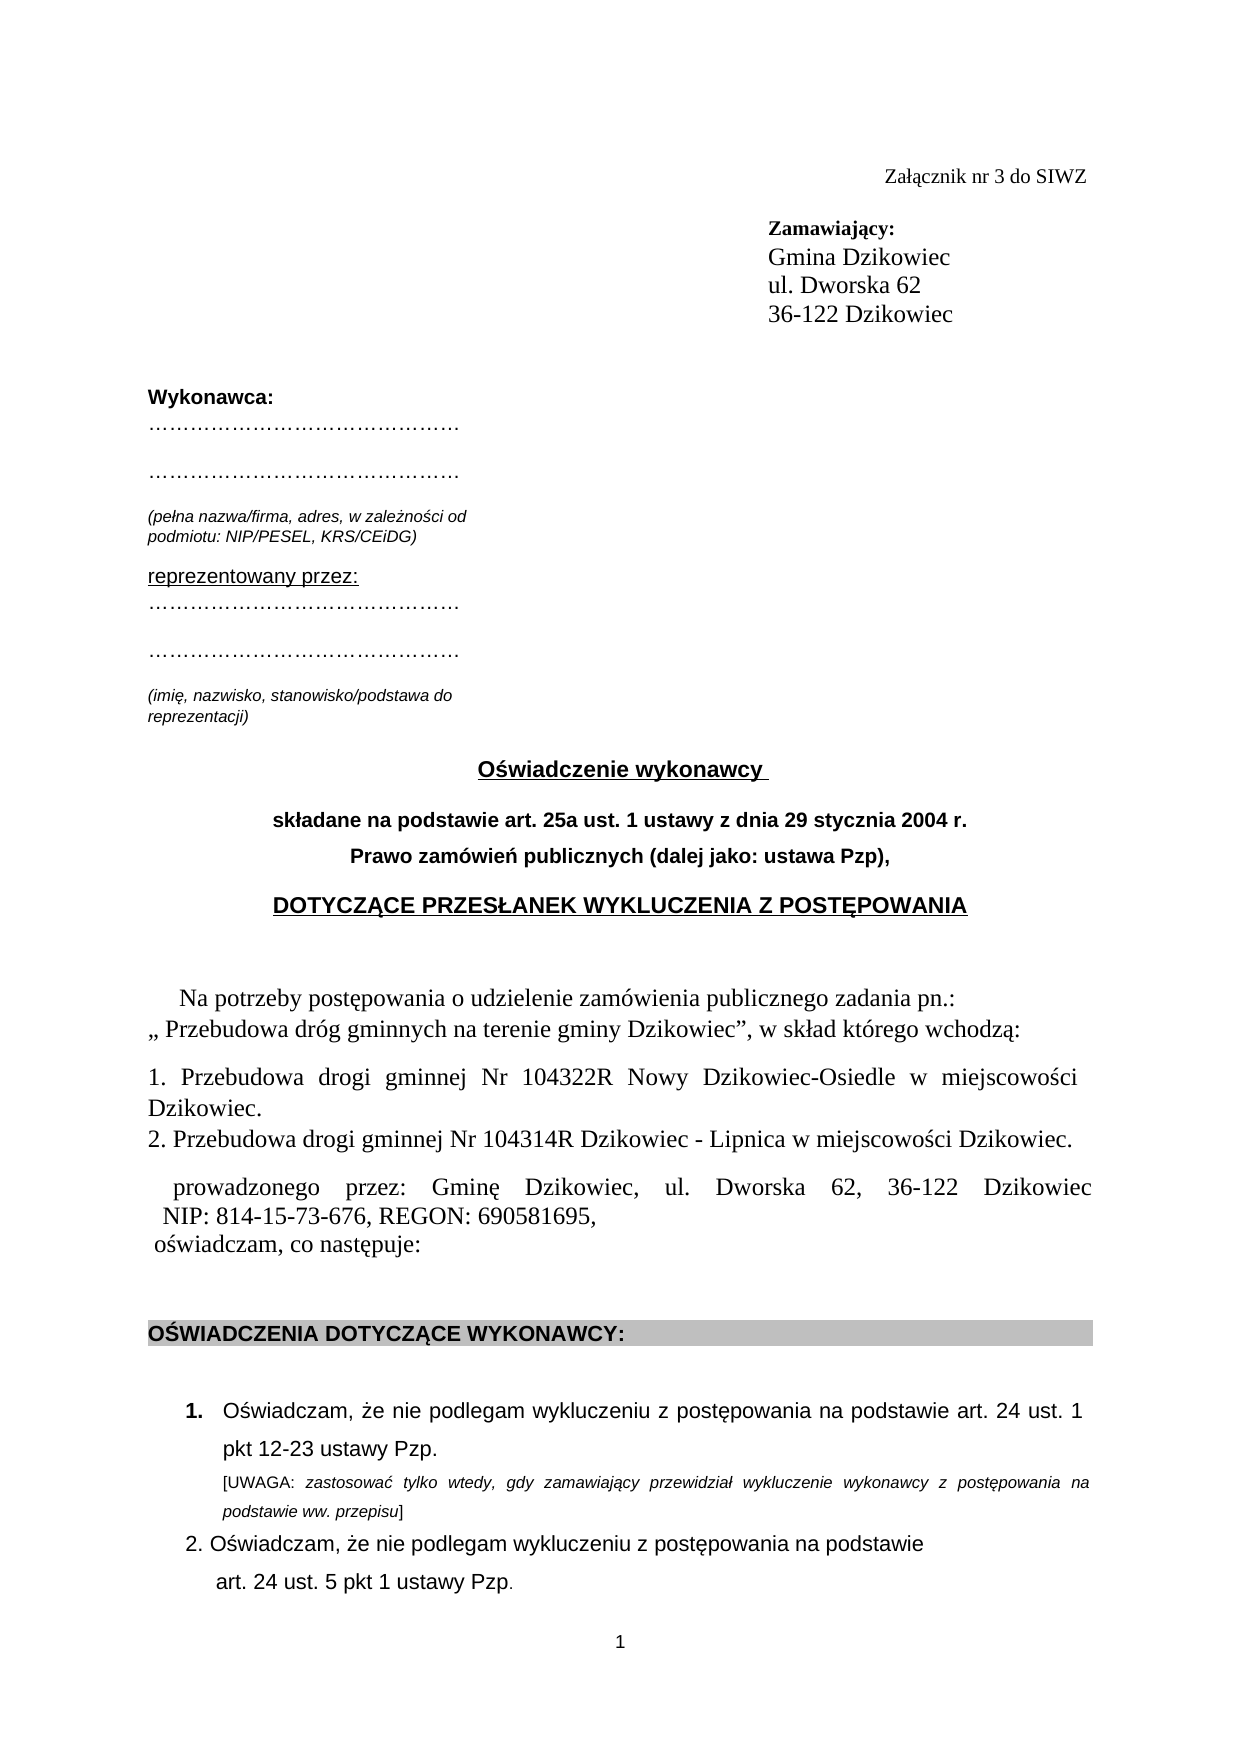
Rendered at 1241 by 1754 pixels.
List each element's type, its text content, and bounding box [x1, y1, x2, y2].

text reprezentowany przez: [148, 564, 1093, 588]
text (imię, nazwisko, stanowisko/podstawa do reprezentacji) [148, 686, 472, 726]
text oświadczam, co następuje: [148, 1229, 1093, 1258]
text 1. Przebudowa drogi gminnej Nr 104322R Nowy Dzikowiec-Osiedle w miejscowości Dzikowiec. [148, 1062, 1093, 1122]
text 2. Przebudowa drogi gminnej Nr 104314R Dzikowiec - Lipnica w miejscowości Dzikowiec. [148, 1124, 1093, 1153]
text 36-122 Dzikowiec [768, 299, 1093, 328]
list [UWAGA: zastosować tylko wtedy, gdy zamawiający przewidział wykluczenie wykonawcy z postępowania na podstawie ww. przepisu] [223, 1473, 1093, 1521]
text Zamawiający: [694, 216, 1093, 240]
text Na potrzeby postępowania o udzielenie zamówienia publicznego zadania pn.: „ Przebudowa dróg gminnych na terenie gminy Dzikowiec”, w skład którego wchodzą: [148, 983, 1093, 1043]
text Wykonawca: [148, 385, 1093, 409]
text art. 24 ust. 5 pkt 1 ustawy Pzp. [185, 1569, 1093, 1594]
text 2. Oświadczam, że nie podlegam wykluczeniu z postępowania na podstawie [185, 1531, 1093, 1556]
text składane na podstawie art. 25a ust. 1 ustawy z dnia 29 stycznia 2004 r. [148, 808, 1093, 832]
text (pełna nazwa/firma, adres, w zależności od podmiotu: NIP/PESEL, KRS/CEiDG) [148, 506, 472, 546]
text prowadzonego przez: Gminę Dzikowiec, ul. Dworska 62, 36-122 Dzikowiec NIP: 814-15-73-676, REGON: 690581695, [148, 1172, 1093, 1229]
text Prawo zamówień publicznych (dalej jako: ustawa Pzp), [148, 844, 1093, 868]
text DOTYCZĄCE PRZESŁANEK WYKLUCZENIA Z POSTĘPOWANIA [148, 892, 1093, 918]
text ……………………………………………………………………………… [148, 411, 472, 482]
text Oświadczenie wykonawcy [148, 756, 1093, 782]
list Oświadczam, że nie podlegam wykluczeniu z postępowania na podstawie art. 24 ust. 1 pkt 12-23 ustawy Pzp. [185, 1398, 1093, 1461]
text Gmina Dzikowiec [768, 242, 1093, 270]
text Załącznik nr 3 do SIWZ [133, 164, 1093, 188]
text OŚWIADCZENIA DOTYCZĄCE WYKONAWCY: [148, 1320, 1093, 1346]
text ……………………………………………………………………………… [148, 590, 472, 662]
text ul. Dworska 62 [768, 270, 1093, 299]
